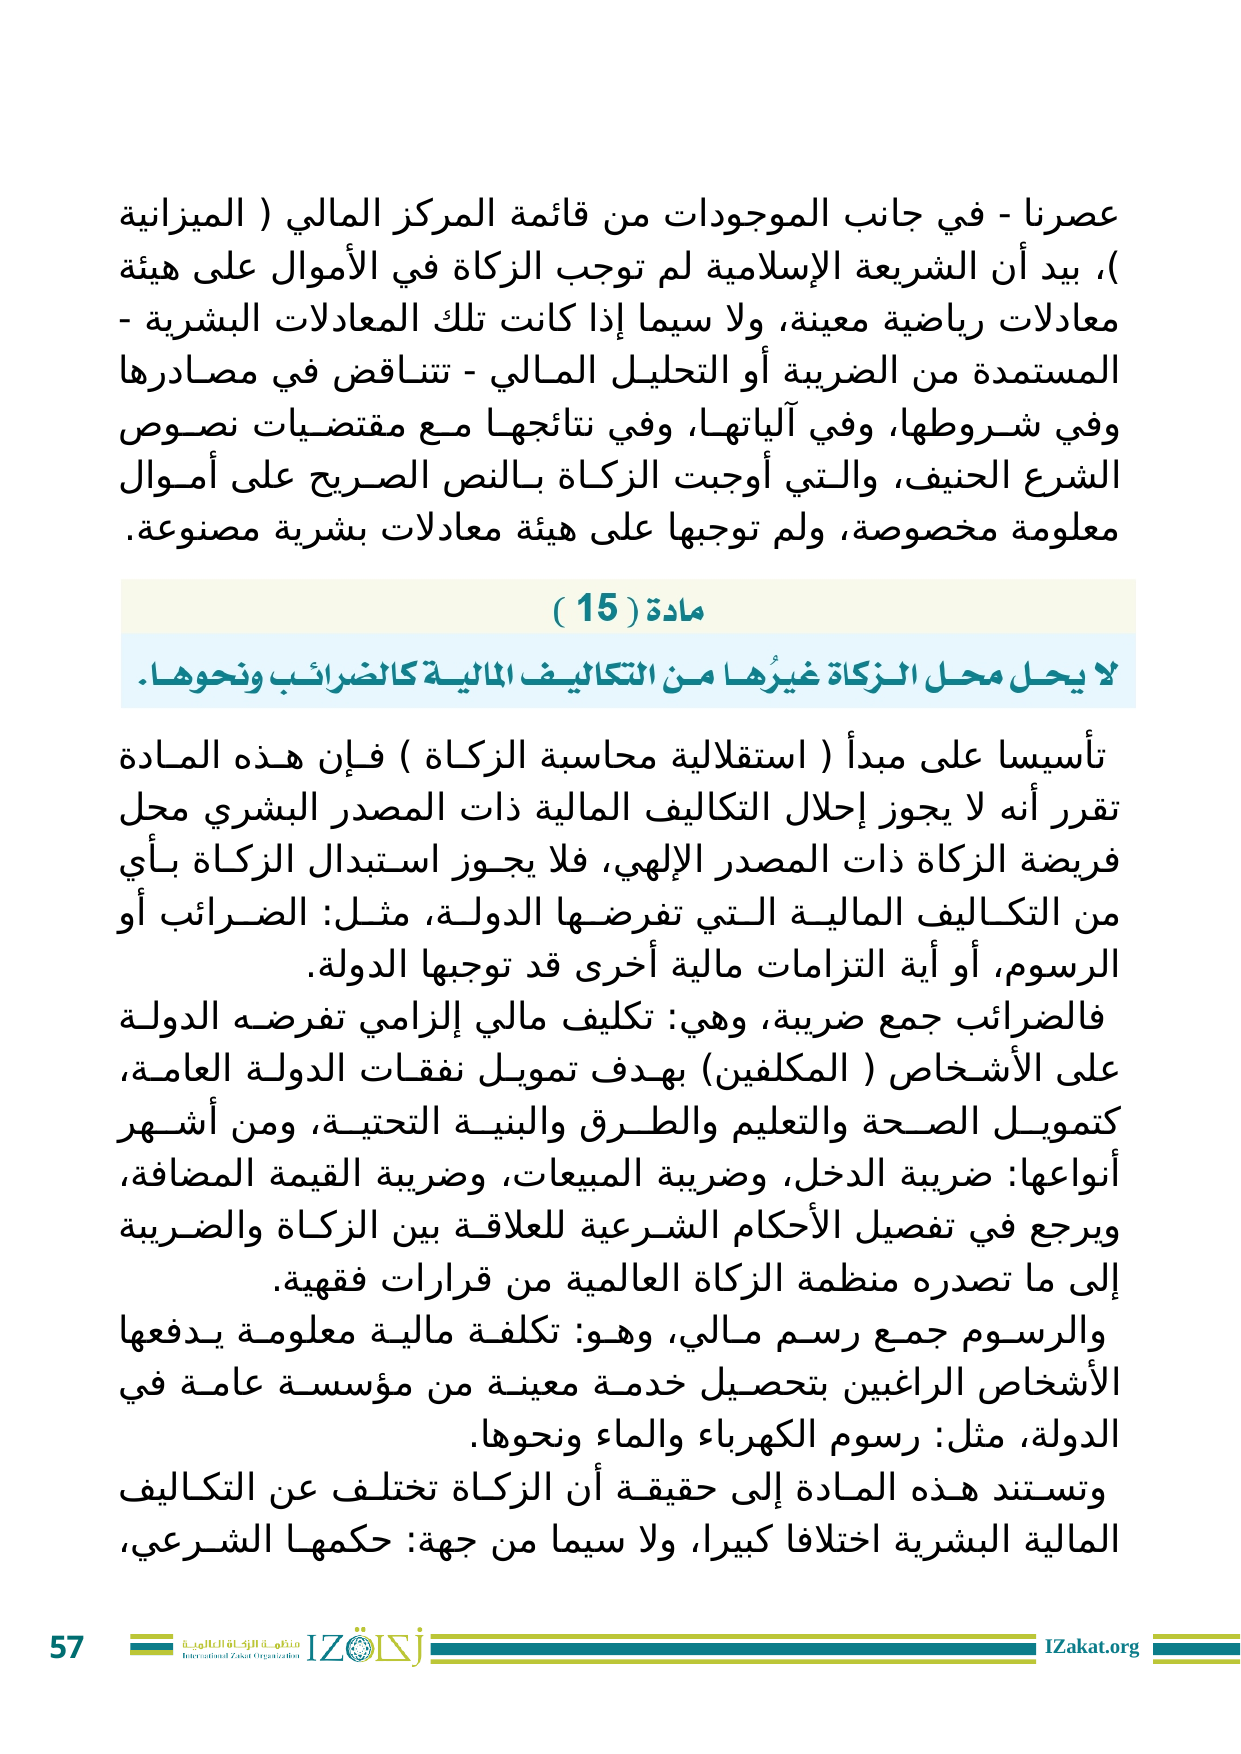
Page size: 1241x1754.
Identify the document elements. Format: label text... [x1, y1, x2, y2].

text فالضرائب جمع ضريبة، وهي: تكليف مالي إلزامي تفرضه الدولة على الأشخاص ( المكلفين) بهدف تمويل نفقات الدولة العامة، كتمويل الصحة والتعليم والطرق والبنية التحتية، ومن أشهر أنواعها: ضريبة الدخل، وضريبة المبيعات، وضريبة القيمة المضافة، ويرجع في تفصيل الأحكام الشرعية للعلاقة بين الزكاة والضريبة إلى ما تصدره منظمة الزكاة العالمية من قرارات فقهية. [118, 995, 1122, 1300]
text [118, 192, 1122, 549]
picture [118, 578, 1137, 710]
picture [182, 1627, 424, 1667]
text تأسيسا على مبدأ ( استقلالية محاسبة الزكاة ) فإن هذه المادة تقرر أنه لا يجوز إحلال التكاليف المالية ذات المصدر البشري محل فريضة الزكاة ذات المصدر الإلهي، فلا يجوز استبدال الزكاة بأي من التكاليف المالية التي تفرضها الدولة، مثل: الضرائب أو الرسوم، أو أية التزامات مالية أخرى قد توجبها الدولة. [118, 733, 1122, 986]
text والرسوم جمع رسم مالي، وهو: تكلفة مالية معلومة يدفعها الأشخاص الراغبين بتحصيل خدمة معينة من مؤسسة عامة في الدولة، مثل: رسوم الكهرباء والماء ونحوها. [118, 1308, 1122, 1457]
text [118, 1465, 1122, 1561]
